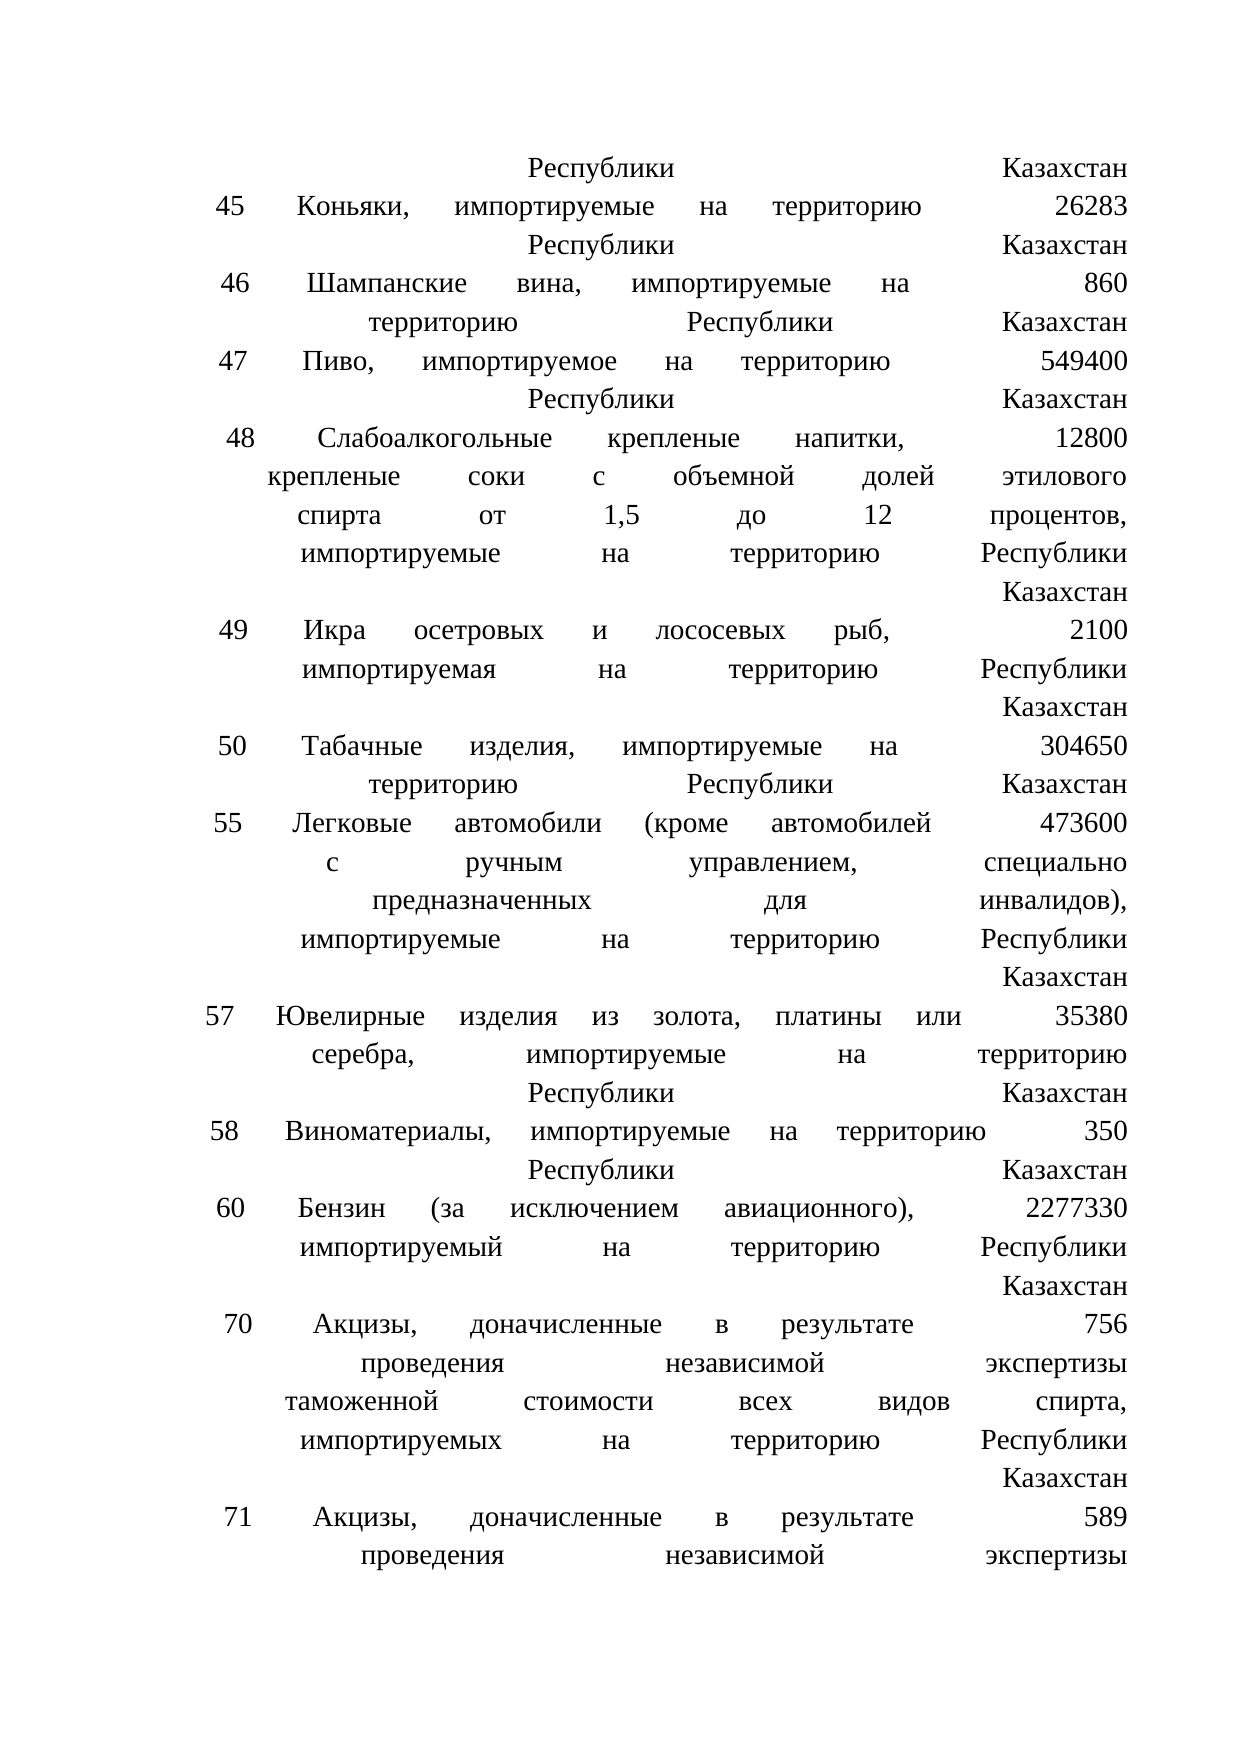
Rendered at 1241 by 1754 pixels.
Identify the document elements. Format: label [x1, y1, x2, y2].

text [112, 150, 1128, 1571]
